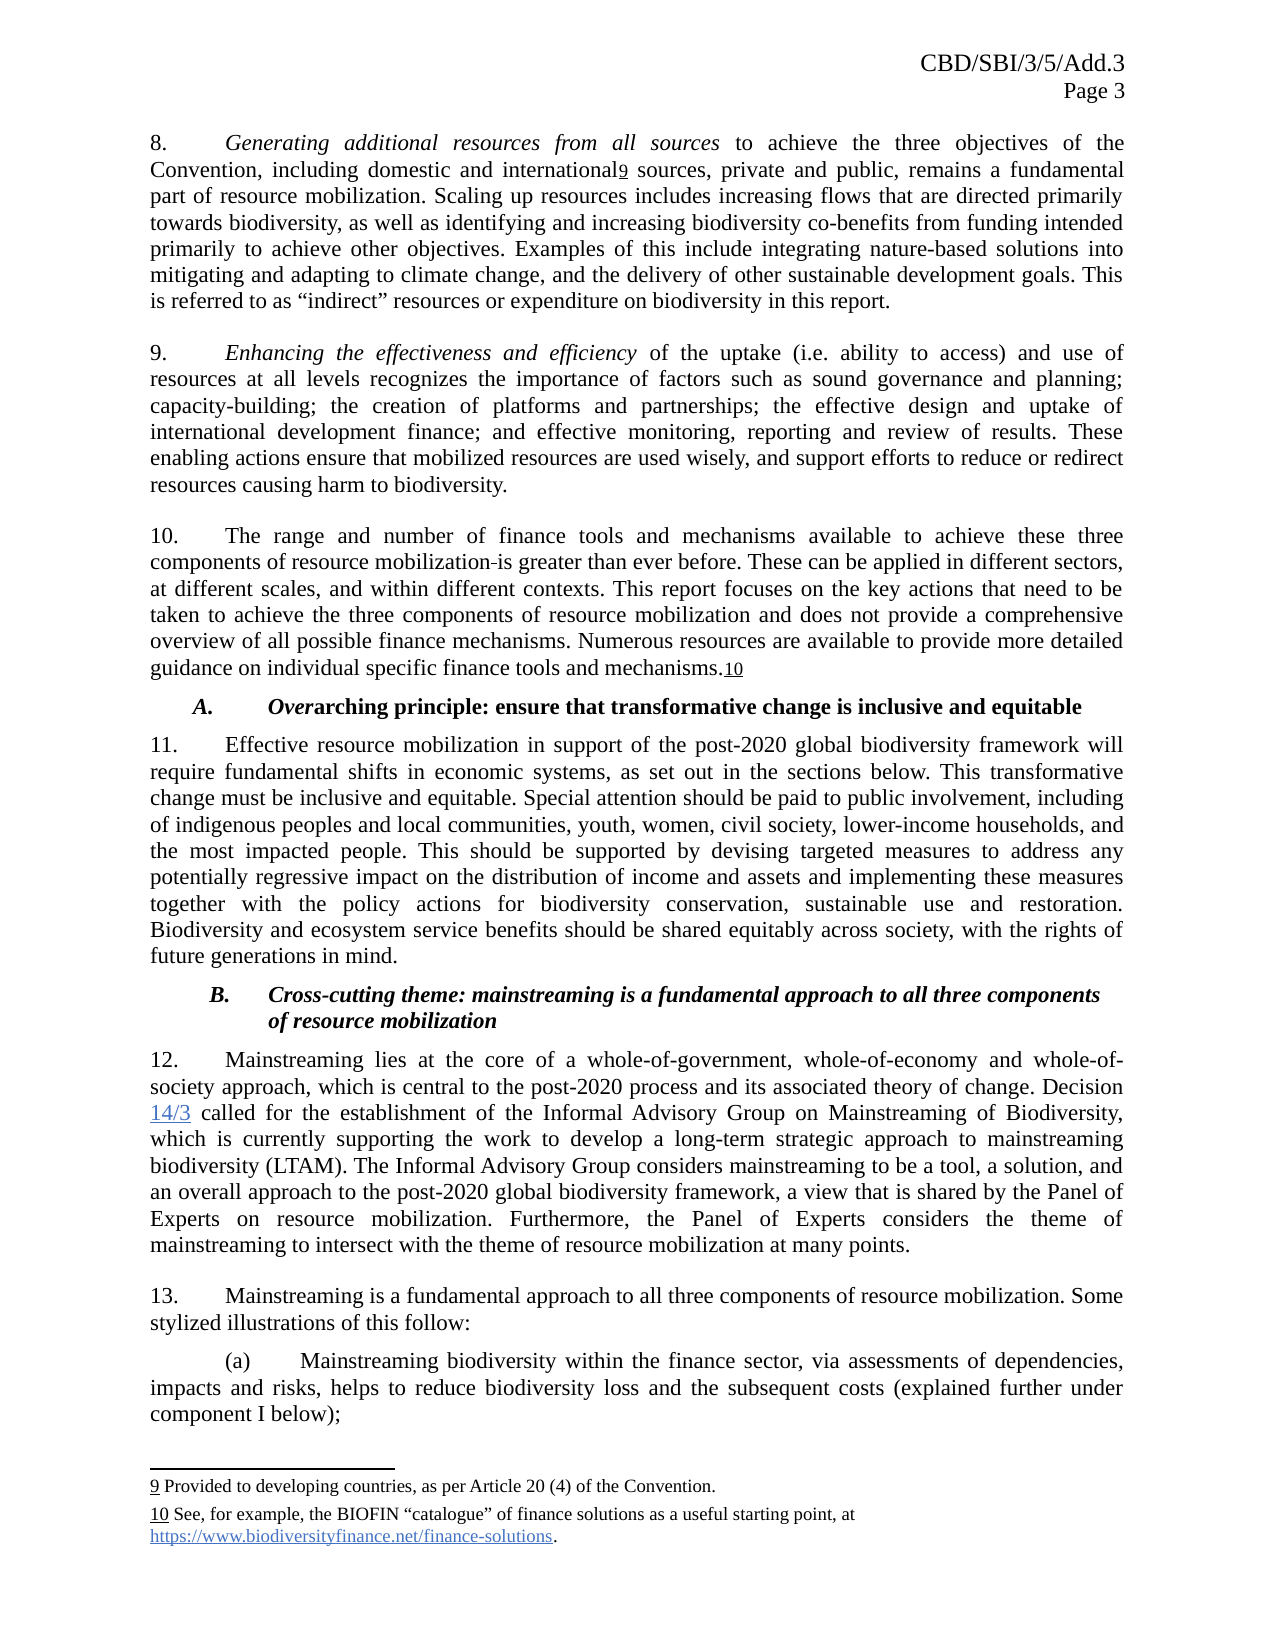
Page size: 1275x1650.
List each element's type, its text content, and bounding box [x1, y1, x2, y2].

list Mainstreaming is a fundamental approach to all three components of resource mobilization. Some stylized illustrations of this follow: [150, 1282, 1125, 1335]
list Enhancing the effectiveness and efficiency of the uptake (i.e. ability to access) and use of resources at all levels recognizes the importance of factors such as sound governance and planning; capacity-building; the creation of platforms and partnerships; the effective design and uptake of international development finance; and effective monitoring, reporting and review of results. These enabling actions ensure that mobilized resources are used wisely, and support efforts to reduce or redirect resources causing harm to biodiversity. [150, 339, 1125, 497]
subtitle A. Overarching principle: ensure that transformative change is inclusive and equitable [150, 693, 1125, 719]
list The range and number of finance tools and mechanisms available to achieve these three components of resource mobilization is greater than ever before. These can be applied in different sectors, at different scales, and within different contexts. This report focuses on the key actions that need to be taken to achieve the three components of resource mobilization and does not provide a comprehensive overview of all possible finance mechanisms. Numerous resources are available to provide more detailed guidance on individual specific finance tools and mechanisms. [150, 522, 1125, 680]
list Mainstreaming lies at the core of a whole-of-government, whole-of-economy and whole-of-society approach, which is central to the post-2020 process and its associated theory of change. Decision 14/3 called for the establishment of the Informal Advisory Group on Mainstreaming of Biodiversity, which is currently supporting the work to develop a long-term strategic approach to mainstreaming biodiversity (LTAM). The Informal Advisory Group considers mainstreaming to be a tool, a solution, and an overall approach to the post-2020 global biodiversity framework, a view that is shared by the Panel of Experts on resource mobilization. Furthermore, the Panel of Experts considers the theme of mainstreaming to intersect with the theme of resource mobilization at many points. [150, 1046, 1125, 1257]
list Generating additional resources from all sources to achieve the three objectives of the Convention, including domestic and international sources, private and public, remains a fundamental part of resource mobilization. Scaling up resources includes increasing flows that are directed primarily towards biodiversity, as well as identifying and increasing biodiversity co-benefits from funding intended primarily to achieve other objectives. Examples of this include integrating nature-based solutions into mitigating and adapting to climate change, and the delivery of other sustainable development goals. This is referred to as “indirect” resources or expenditure on biodiversity in this report. [150, 129, 1125, 314]
list Effective resource mobilization in support of the post-2020 global biodiversity framework will require fundamental shifts in economic systems, as set out in the sections below. This transformative change must be inclusive and equitable. Special attention should be paid to public involvement, including of indigenous peoples and local communities, youth, women, civil society, lower-income households, and the most impacted people. This should be supported by devising targeted measures to address any potentially regressive impact on the distribution of income and assets and implementing these measures together with the policy actions for biodiversity conservation, sustainable use and restoration. Biodiversity and ecosystem service benefits should be shared equitably across society, with the rights of future generations in mind. [150, 732, 1125, 969]
text (a) Mainstreaming biodiversity within the finance sector, via assessments of dependencies, impacts and risks, helps to reduce biodiversity loss and the subsequent costs (explained further under component I below); [150, 1347, 1125, 1427]
subtitle B. Cross-cutting theme: mainstreaming is a fundamental approach to all three components of resource mobilization [209, 981, 1125, 1034]
